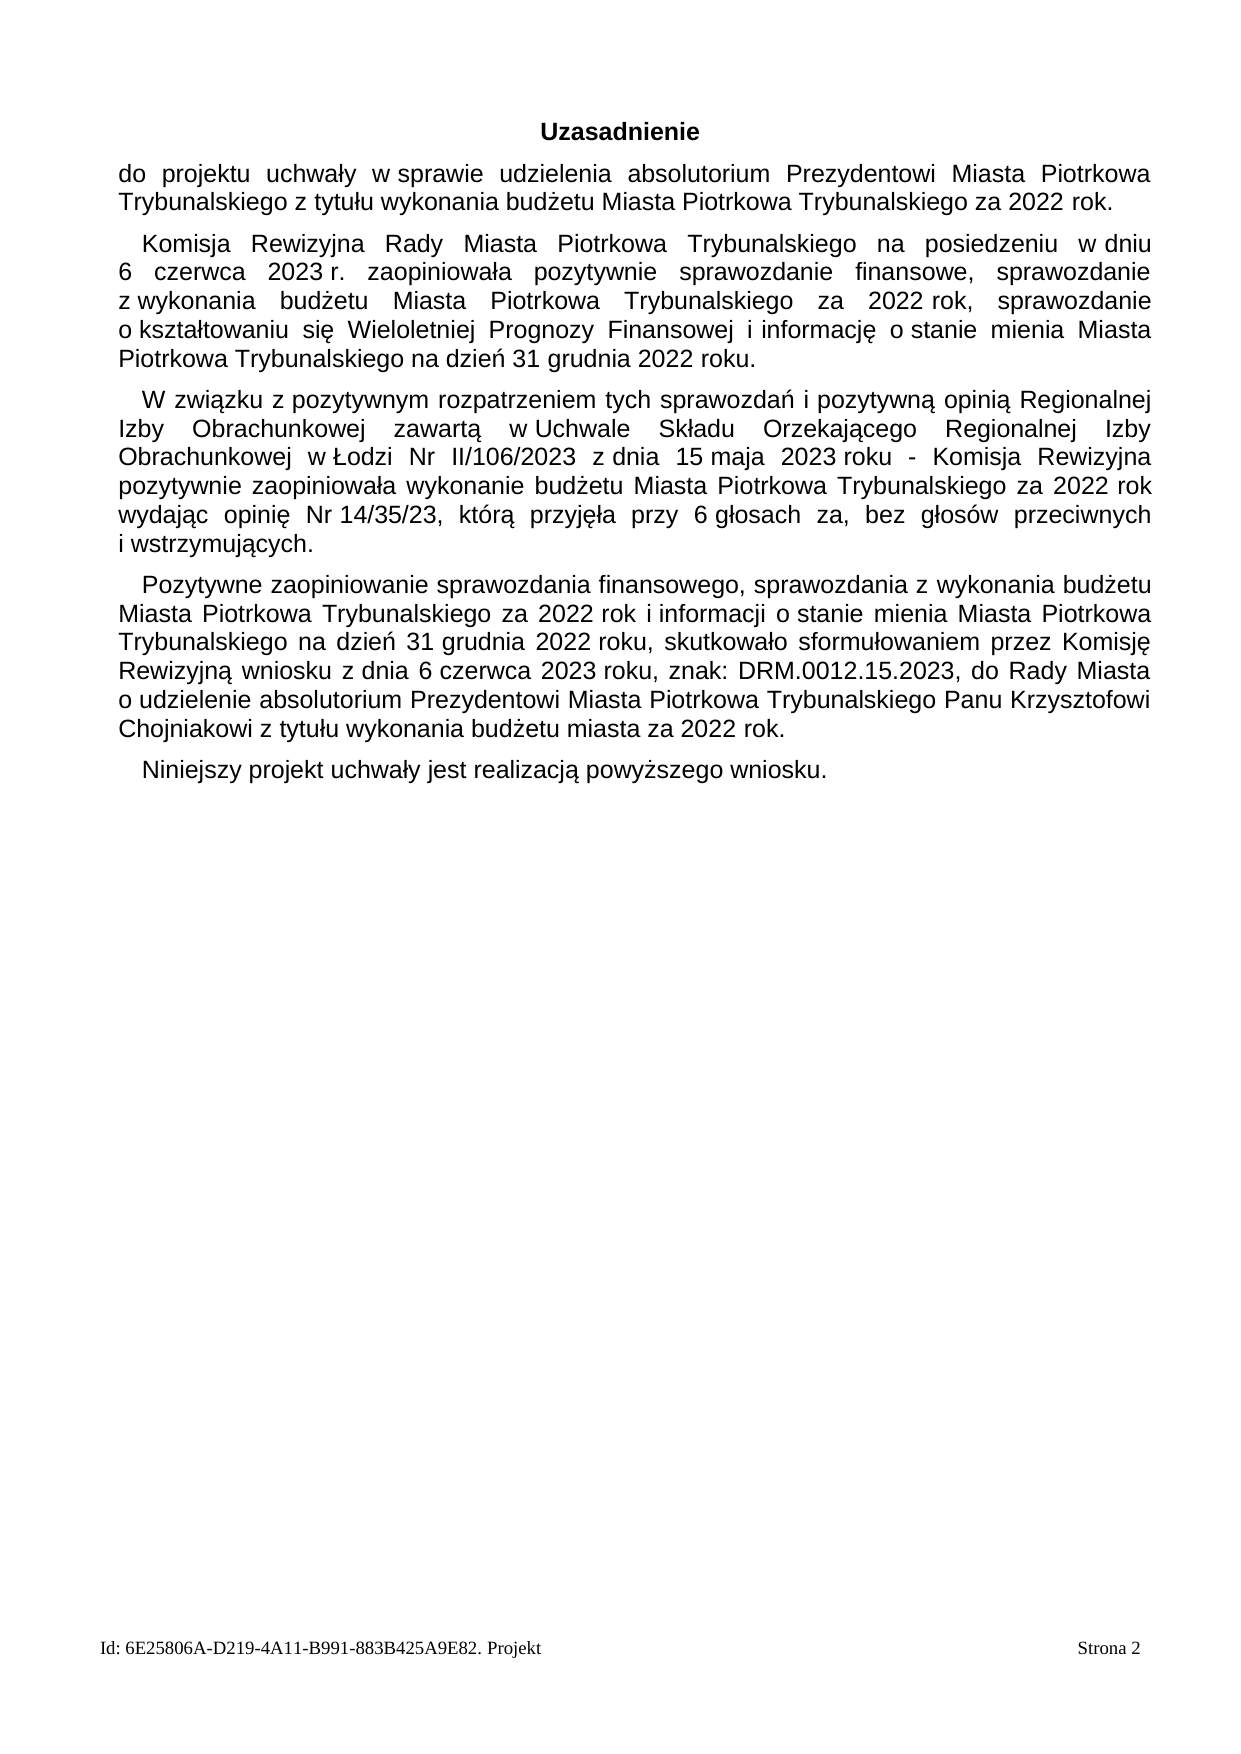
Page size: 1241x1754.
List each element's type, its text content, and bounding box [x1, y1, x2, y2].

text do projektu uchwały w sprawie udzielenia absolutorium Prezydentowi Miasta Piotrkowa Trybunalskiego z tytułu wykonania budżetu Miasta Piotrkowa Trybunalskiego za 2022 rok. [118, 158, 1152, 216]
text W związku z pozytywnym rozpatrzeniem tych sprawozdań i pozytywną opinią Regionalnej Izby Obrachunkowej zawartą w Uchwale Składu Orzekającego Regionalnej Izby Obrachunkowej w Łodzi Nr II/106/2023 z dnia 15 maja 2023 roku - Komisja Rewizyjna pozytywnie zaopiniowała wykonanie budżetu Miasta Piotrkowa Trybunalskiego za 2022 rok wydając opinię Nr 14/35/23, którą przyjęła przy 6 głosach za, bez głosów przeciwnych i wstrzymujących. [118, 385, 1152, 557]
text Niniejszy projekt uchwały jest realizacją powyższego wniosku. [118, 755, 1152, 783]
text Pozytywne zaopiniowanie sprawozdania finansowego, sprawozdania z wykonania budżetu Miasta Piotrkowa Trybunalskiego za 2022 rok i informacji o stanie mienia Miasta Piotrkowa Trybunalskiego na dzień 31 grudnia 2022 roku, skutkowało sformułowaniem przez Komisję Rewizyjną wniosku z dnia 6 czerwca 2023 roku, znak: DRM.0012.15.2023, do Rady Miasta o udzielenie absolutorium Prezydentowi Miasta Piotrkowa Trybunalskiego Panu Krzysztofowi Chojniakowi z tytułu wykonania budżetu miasta za 2022 rok. [118, 570, 1152, 742]
text Komisja Rewizyjna Rady Miasta Piotrkowa Trybunalskiego na posiedzeniu w dniu 6 czerwca 2023 r. zaopiniowała pozytywnie sprawozdanie finansowe, sprawozdanie z wykonania budżetu Miasta Piotrkowa Trybunalskiego za 2022 rok, sprawozdanie o kształtowaniu się Wieloletniej Prognozy Finansowej i informację o stanie mienia Miasta Piotrkowa Trybunalskiego na dzień 31 grudnia 2022 roku. [118, 228, 1152, 372]
text Uzasadnienie [88, 117, 1152, 146]
